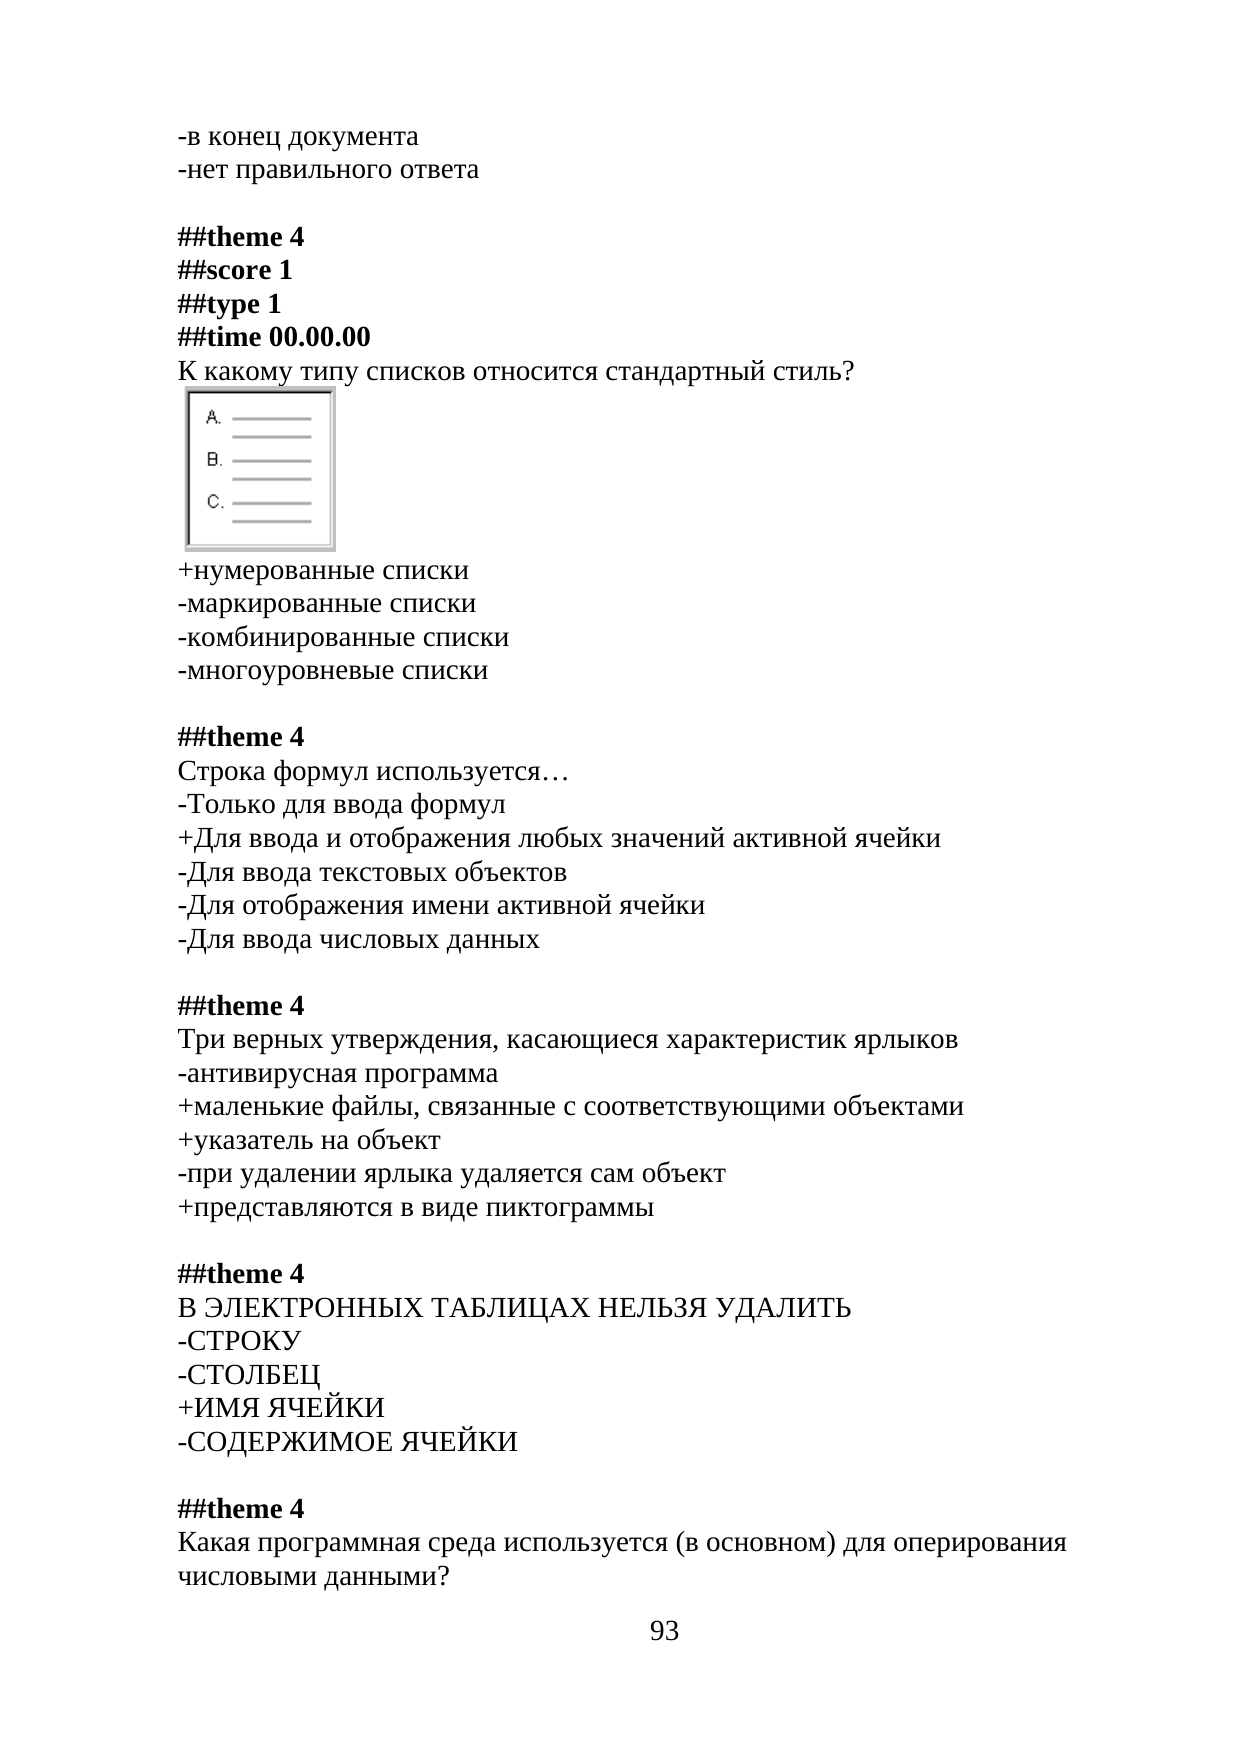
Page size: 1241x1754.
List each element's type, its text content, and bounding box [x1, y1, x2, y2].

text ##theme 4 [177, 719, 1152, 753]
text -СТРОКУ [177, 1323, 1152, 1357]
text -СТОЛБЕЦ [177, 1357, 1152, 1390]
text -Для ввода числовых данных [177, 921, 1152, 954]
text -СОДЕРЖИМОЕ ЯЧЕЙКИ [177, 1424, 1152, 1457]
text ##score 1 [177, 252, 1152, 286]
text Три верных утверждения, касающиеся характеристик ярлыков [177, 1021, 1152, 1055]
text +маленькие файлы, связанные с соответствующими объектами [177, 1088, 1152, 1122]
text +ИМЯ ЯЧЕЙКИ [177, 1390, 1152, 1424]
text -в конец документа [177, 118, 1152, 152]
text -Для ввода текстовых объектов [177, 854, 1152, 887]
text ##theme 4 [177, 1256, 1152, 1290]
text Строка формул используется… [177, 753, 1152, 787]
text ##theme 4 [177, 988, 1152, 1021]
text ##theme 4 [177, 219, 1152, 252]
text -комбинированные списки [177, 619, 1152, 652]
text +представляются в виде пиктограммы [177, 1189, 1152, 1223]
text -Только для ввода формул [177, 787, 1152, 820]
text В ЭЛЕКТРОННЫХ ТАБЛИЦАХ НЕЛЬЗЯ УДАЛИТЬ [177, 1290, 1152, 1323]
text ##time 00.00.00 [177, 319, 1152, 353]
text +Для ввода и отображения любых значений активной ячейки [177, 820, 1152, 854]
text К какому типу списков относится стандартный стиль? [177, 353, 1152, 386]
text -Для отображения имени активной ячейки [177, 887, 1152, 921]
text ##theme 4 [177, 1491, 1152, 1524]
text -маркированные списки [177, 585, 1152, 619]
text +нумерованные списки [177, 552, 1152, 585]
text ##type 1 [177, 286, 1152, 319]
text -нет правильного ответа [177, 152, 1152, 185]
text Какая программная среда используется (в основном) для оперирования числовыми данными? [177, 1524, 1152, 1592]
picture [184, 386, 336, 552]
text +указатель на объект [177, 1122, 1152, 1156]
text -при удалении ярлыка удаляется сам объект [177, 1156, 1152, 1189]
text -многоуровневые списки [177, 652, 1152, 686]
text -антивирусная программа [177, 1055, 1152, 1088]
